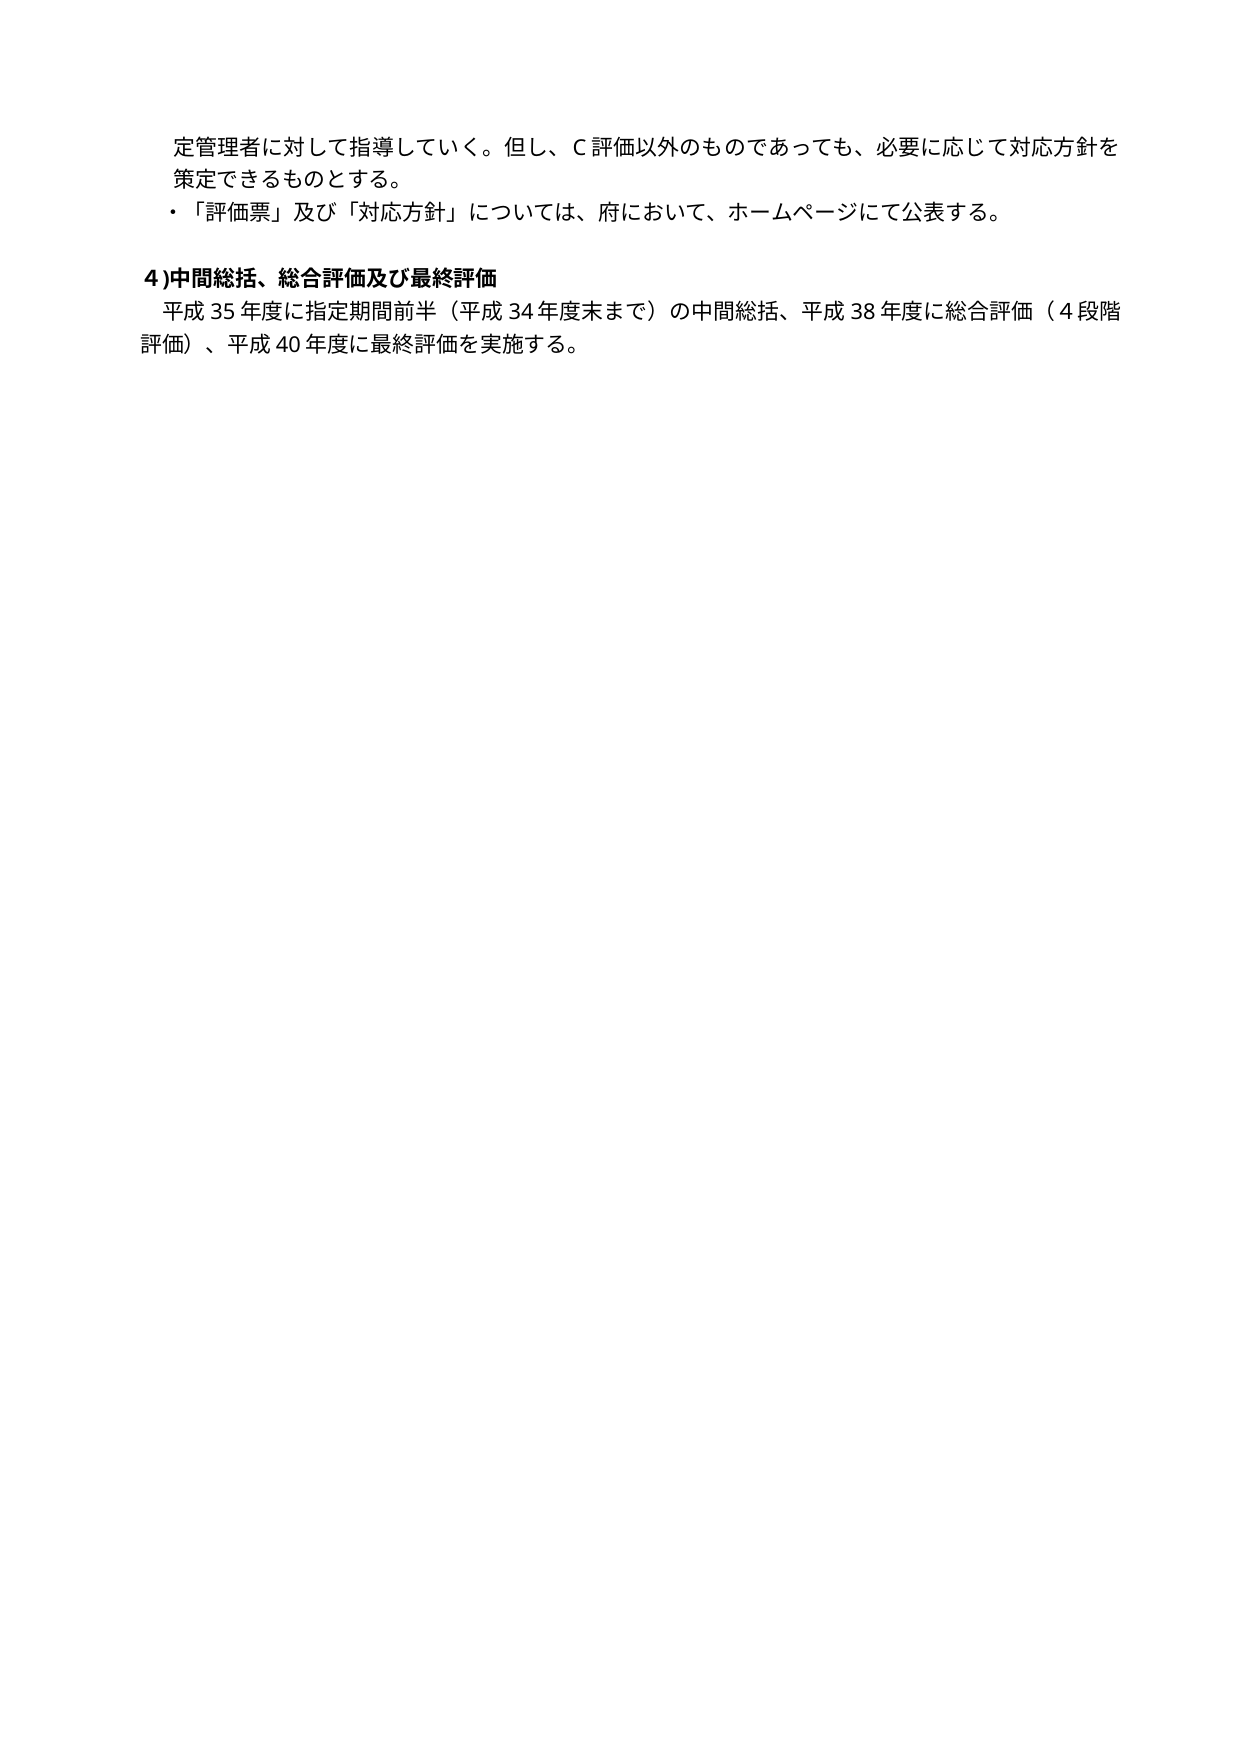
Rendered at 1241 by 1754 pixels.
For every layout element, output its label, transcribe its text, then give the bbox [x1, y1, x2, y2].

text ４)中間総括、総合評価及び最終評価 [118, 261, 1122, 293]
text 平成35年度に指定期間前半（平成34年度末まで）の中間総括、平成38年度に総合評価（４段階評価）、平成40年度に最終評価を実施する。 [140, 293, 1122, 359]
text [162, 129, 1122, 195]
text ・「評価票」及び「対応方針」については、府において、ホームページにて公表する。 [162, 195, 1122, 228]
